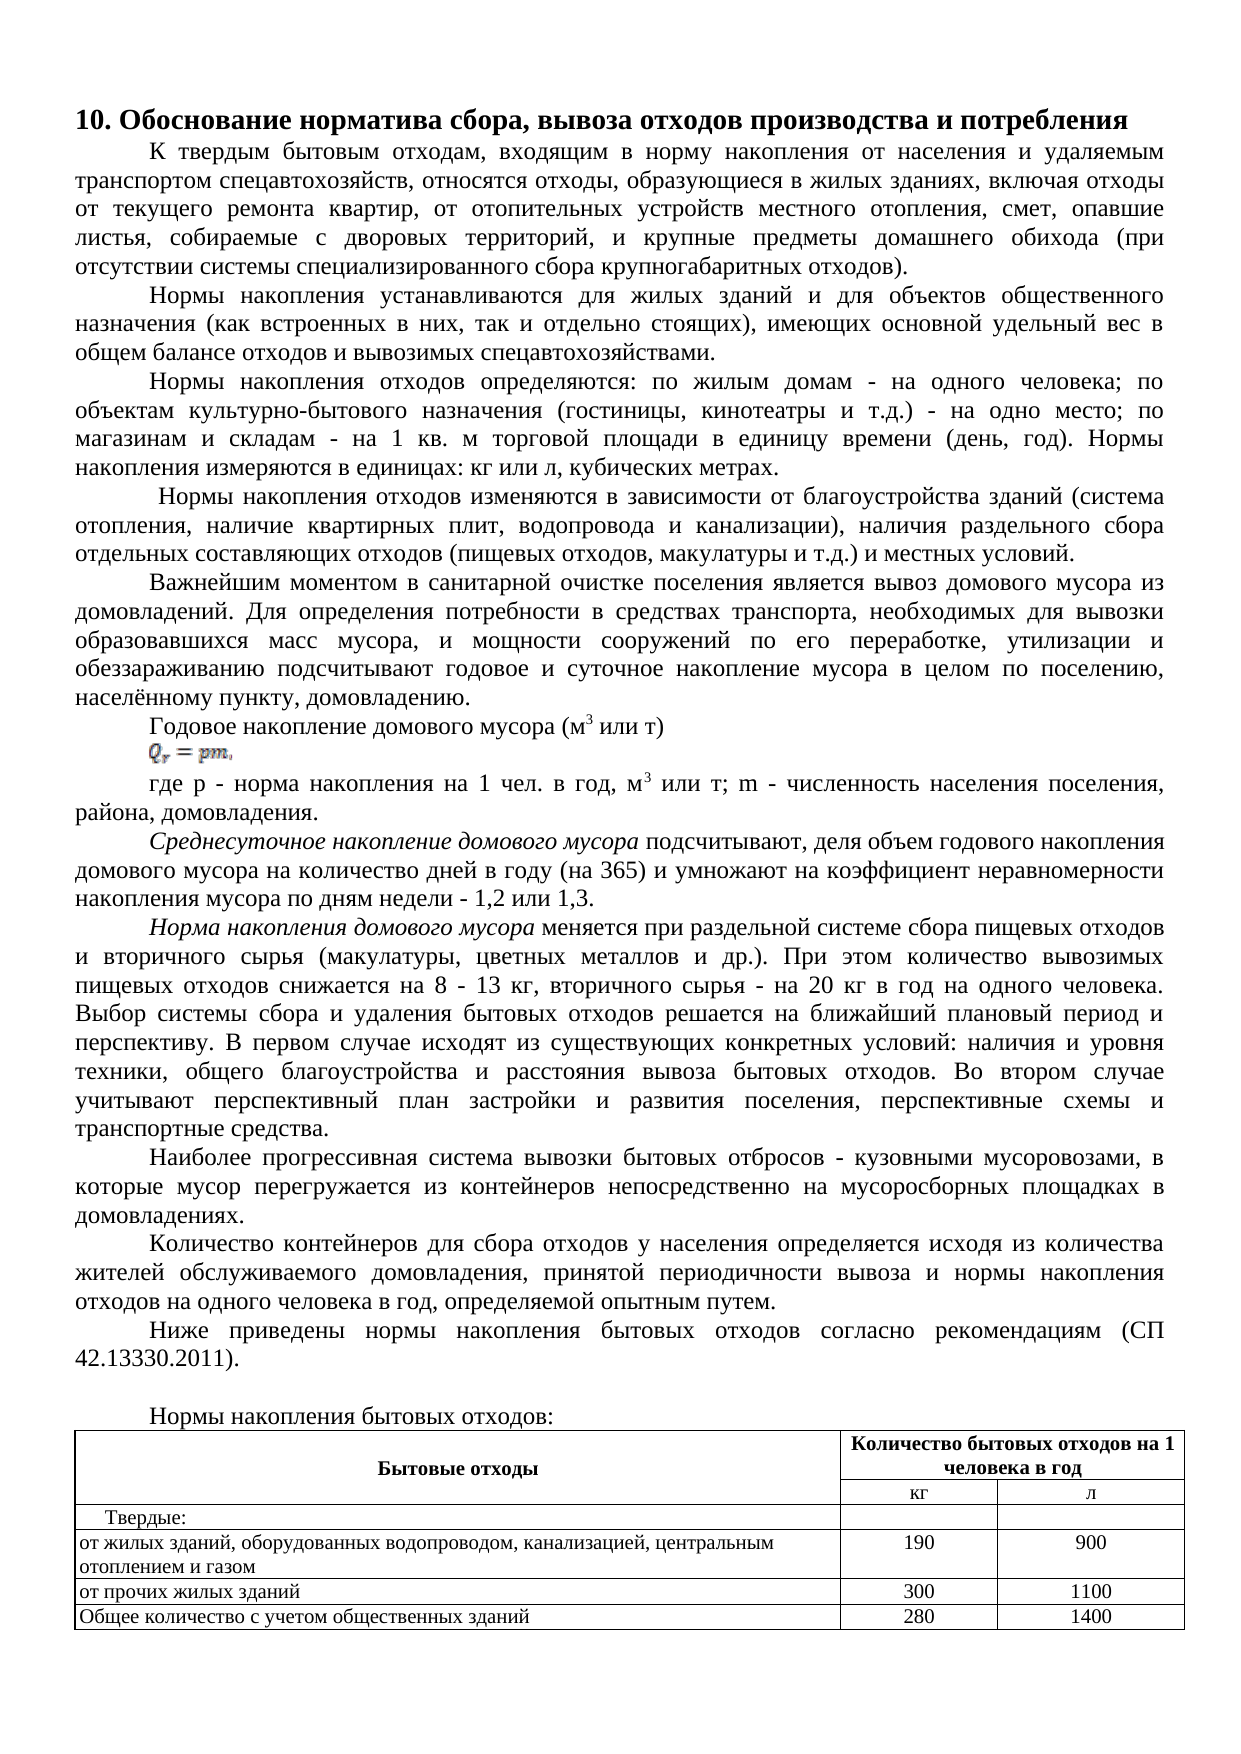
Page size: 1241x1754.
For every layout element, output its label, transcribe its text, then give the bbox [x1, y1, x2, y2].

table_cell от жилых зданий, оборудованных водопроводом, канализацией, центральным отоплением и газом [76, 1530, 840, 1578]
table_cell 190 [841, 1530, 997, 1578]
table_cell кг [841, 1480, 997, 1504]
text Нормы накопления отходов изменяются в зависимости от благоустройства зданий (система отопления, наличие квартирных плит, водопровода и канализации), наличия раздельного сбора отдельных составляющих отходов (пищевых отходов, макулатуры и т.д.) и местных условий. [75, 481, 1165, 567]
picture [148, 739, 233, 765]
table_header Количество бытовых отходов на 1 человека в год [841, 1431, 1184, 1479]
table_cell от прочих жилых зданий [76, 1579, 840, 1603]
table_cell 280 [841, 1605, 997, 1628]
text Ниже приведены нормы накопления бытовых отходов согласно рекомендациям (СП 42.13330.2011). [75, 1315, 1165, 1372]
text Норма накопления домового мусора меняется при раздельной системе сбора пищевых отходов и вторичного сырья (макулатуры, цветных металлов и др.). При этом количество вывозимых пищевых отходов снижается на 8 - 13 кг, вторичного сырья - на 20 кг в год на одного человека. Выбор системы сбора и удаления бытовых отходов решается на ближайший плановый период и перспективу. В первом случае исходят из существующих конкретных условий: наличия и уровня техники, общего благоустройства и расстояния вывоза бытовых отходов. Во втором случае учитывают перспективный план застройки и развития поселения, перспективные схемы и транспортные средства. [75, 912, 1165, 1142]
text Нормы накопления устанавливаются для жилых зданий и для объектов общественного назначения (как встроенных в них, так и отдельно стоящих), имеющих основной удельный вес в общем балансе отходов и вывозимых спецавтохозяйствами. [75, 280, 1165, 366]
table_cell [998, 1505, 1184, 1529]
text К твердым бытовым отходам, входящим в норму накопления от населения и удаляемым транспортом спецавтохозяйств, относятся отходы, образующиеся в жилых зданиях, включая отходы от текущего ремонта квартир, от отопительных устройств местного отопления, смет, опавшие листья, собираемые с дворовых территорий, и крупные предметы домашнего обихода (при отсутствии системы специализированного сбора крупногабаритных отходов). [75, 136, 1165, 280]
table_cell Твердые: [76, 1505, 840, 1529]
text Среднесуточное накопление домового мусора подсчитывают, деля объем годового накопления домового мусора на количество дней в году (на 365) и умножают на коэффициент неравномерности накопления мусора по дням недели - 1,2 или 1,3. [75, 826, 1165, 912]
table_cell Общее количество с учетом общественных зданий [76, 1605, 840, 1628]
table_cell 1400 [998, 1605, 1184, 1628]
table_cell [841, 1505, 997, 1529]
text Нормы накопления бытовых отходов: [75, 1401, 1165, 1430]
text Годовое накопление домового мусора (м3 или т) [75, 711, 1165, 740]
text Количество контейнеров для сбора отходов у населения определяется исходя из количества жителей обслуживаемого домовладения, принятой периодичности вывоза и нормы накопления отходов на одного человека в год, определяемой опытным путем. [75, 1228, 1165, 1315]
text Важнейшим моментом в санитарной очистке поселения является вывоз домового мусора из домовладений. Для определения потребности в средствах транспорта, необходимых для вывозки образовавшихся масс мусора, и мощности сооружений по его переработке, утилизации и обеззараживанию подсчитывают годовое и суточное накопление мусора в целом по поселению, населённому пункту, домовладению. [75, 567, 1165, 711]
table_cell л [998, 1480, 1184, 1504]
table_header Бытовые отходы [76, 1431, 840, 1504]
text Нормы накопления отходов определяются: по жилым домам - на одного человека; по объектам культурно-бытового назначения (гостиницы, кинотеатры и т.д.) - на одно место; по магазинам и складам - на 1 кв. м торговой площади в единицу времени (день, год). Нормы накопления измеряются в единицах: кг или л, кубических метрах. [75, 366, 1165, 481]
table_cell 300 [841, 1579, 997, 1603]
subtitle Обоснование норматива сбора, вывоза отходов производства и потребления [75, 102, 1165, 136]
text Наиболее прогрессивная система вывозки бытовых отбросов - кузовными мусоровозами, в которые мусор перегружается из контейнеров непосредственно на мусоросборных площадках в домовладениях. [75, 1142, 1165, 1228]
text где р - норма накопления на 1 чел. в год, м3 или т; m - численность населения поселения, района, домовладения. [75, 768, 1165, 826]
table_cell 1100 [998, 1579, 1184, 1603]
table_cell 900 [998, 1530, 1184, 1578]
